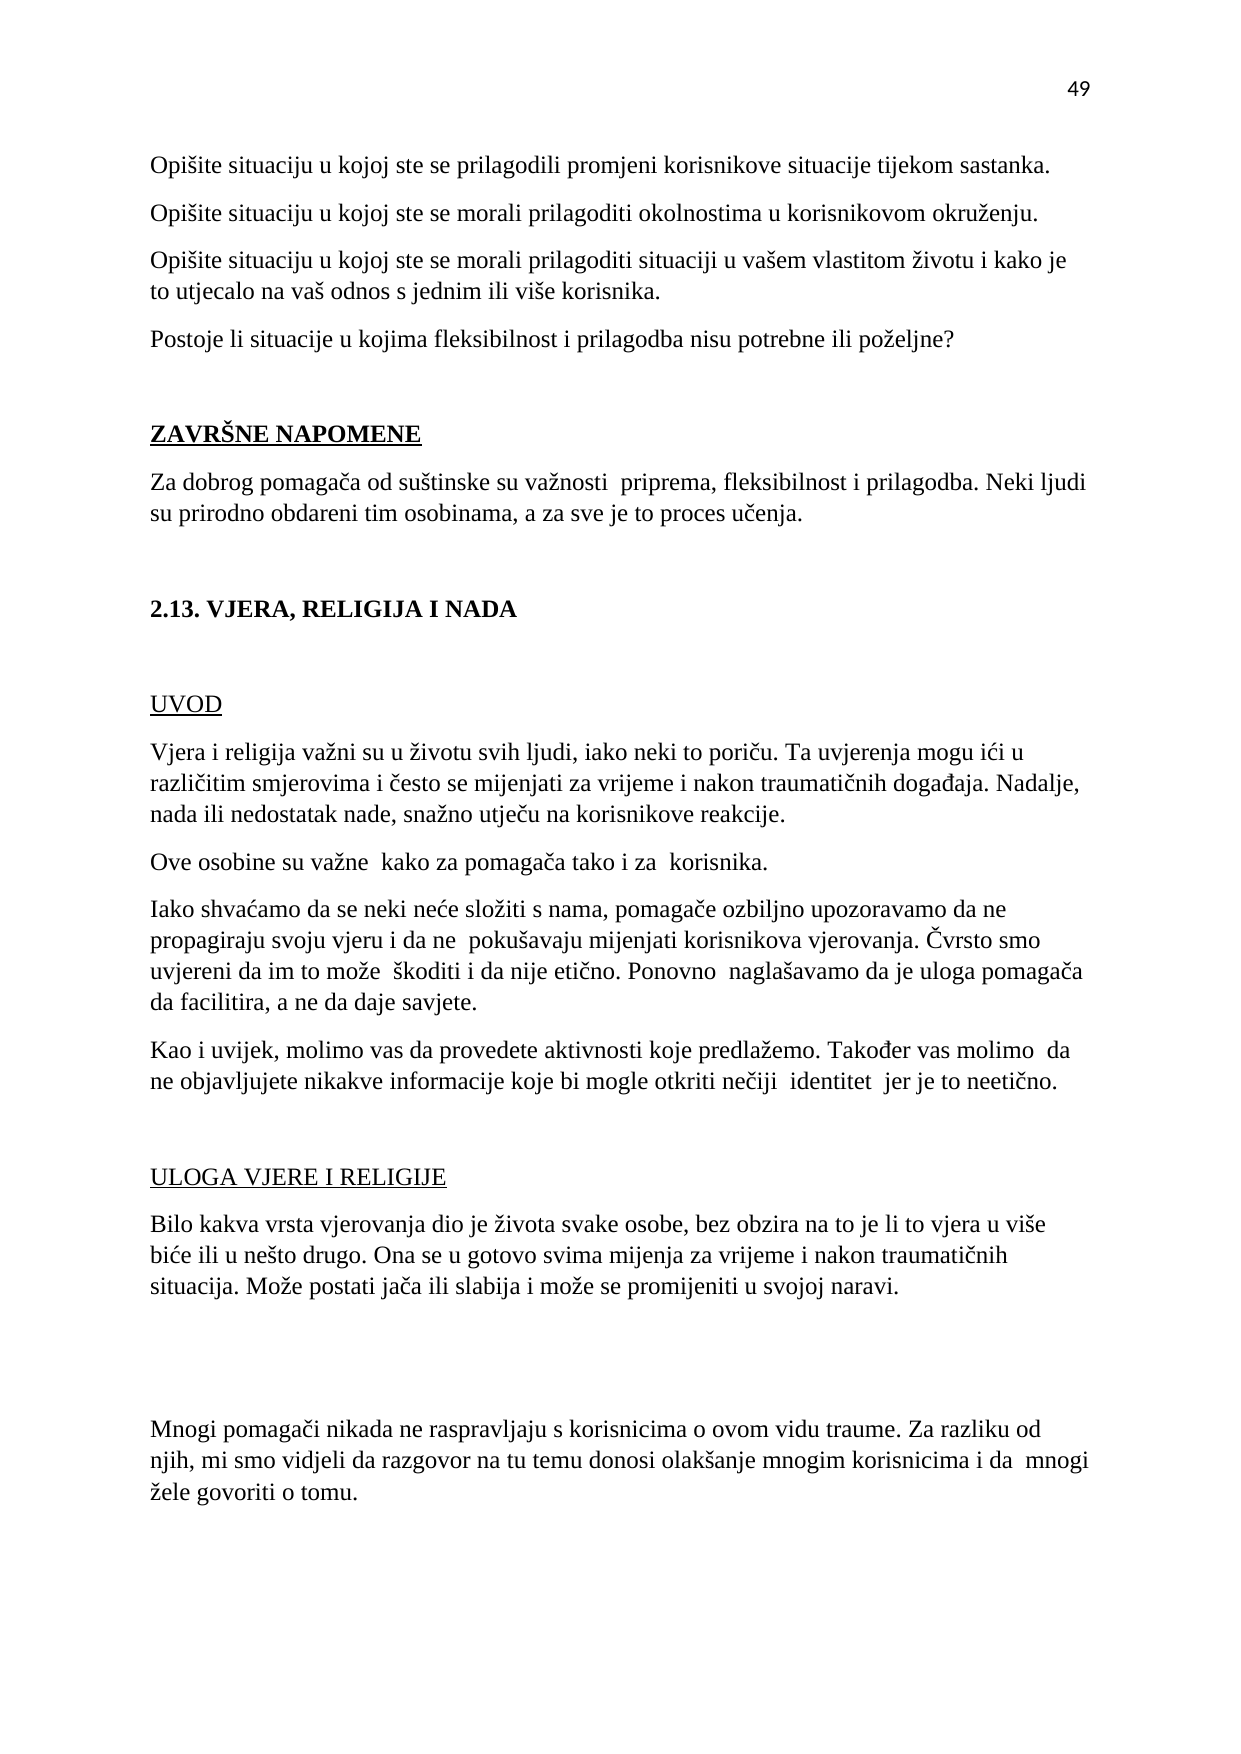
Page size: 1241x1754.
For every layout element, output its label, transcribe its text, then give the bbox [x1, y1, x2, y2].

text Za dobrog pomagača od suštinske su važnosti priprema, fleksibilnost i prilagodba. Neki ljudi su prirodno obdareni tim osobinama, a za sve je to proces učenja. [150, 467, 1090, 527]
text Vjera i religija važni su u životu svih ljudi, iako neki to poriču. Ta uvjerenja mogu ići u različitim smjerovima i često se mijenjati za vrijeme i nakon traumatičnih događaja. Nadalje, nada ili nedostatak nade, snažno utječu na korisnikove reakcije. [150, 737, 1090, 828]
text Ove osobine su važne kako za pomagača tako i za korisnika. [150, 847, 1090, 875]
text ZAVRŠNE NAPOMENE [150, 419, 1090, 448]
text 2.13. VJERA, RELIGIJA I NADA [150, 594, 1090, 622]
text Opišite situaciju u kojoj ste se morali prilagoditi okolnostima u korisnikovom okruženju. [150, 198, 1090, 226]
text Opišite situaciju u kojoj ste se morali prilagoditi situaciji u vašem vlastitom životu i kako je to utjecalo na vaš odnos s jednim ili više korisnika. [150, 245, 1090, 305]
text Iako shvaćamo da se neki neće složiti s nama, pomagače ozbiljno upozoravamo da ne propagiraju svoju vjeru i da ne pokušavaju mijenjati korisnikova vjerovanja. Čvrsto smo uvjereni da im to može škoditi i da nije etično. Ponovno naglašavamo da je uloga pomagača da facilitira, a ne da daje savjete. [150, 894, 1090, 1016]
text ULOGA VJERE I RELIGIJE [150, 1162, 1090, 1190]
text Kao i uvijek, molimo vas da provedete aktivnosti koje predlažemo. Također vas molimo da ne objavljujete nikakve informacije koje bi mogle otkriti nečiji identitet jer je to neetično. [150, 1035, 1090, 1095]
text Bilo kakva vrsta vjerovanja dio je života svake osobe, bez obzira na to je li to vjera u više biće ili u nešto drugo. Ona se u gotovo svima mijenja za vrijeme i nakon traumatičnih situacija. Može postati jača ili slabija i može se promijeniti u svojoj naravi. [150, 1209, 1090, 1300]
text UVOD [150, 689, 1090, 718]
text Postoje li situacije u kojima fleksibilnost i prilagodba nisu potrebne ili poželjne? [150, 324, 1090, 353]
text Mnogi pomagači nikada ne raspravljaju s korisnicima o ovom vidu traume. Za razliku od njih, mi smo vidjeli da razgovor na tu temu donosi olakšanje mnogim korisnicima i da mnogi žele govoriti o tomu. [150, 1414, 1090, 1505]
text Opišite situaciju u kojoj ste se prilagodili promjeni korisnikove situacije tijekom sastanka. [150, 150, 1090, 179]
